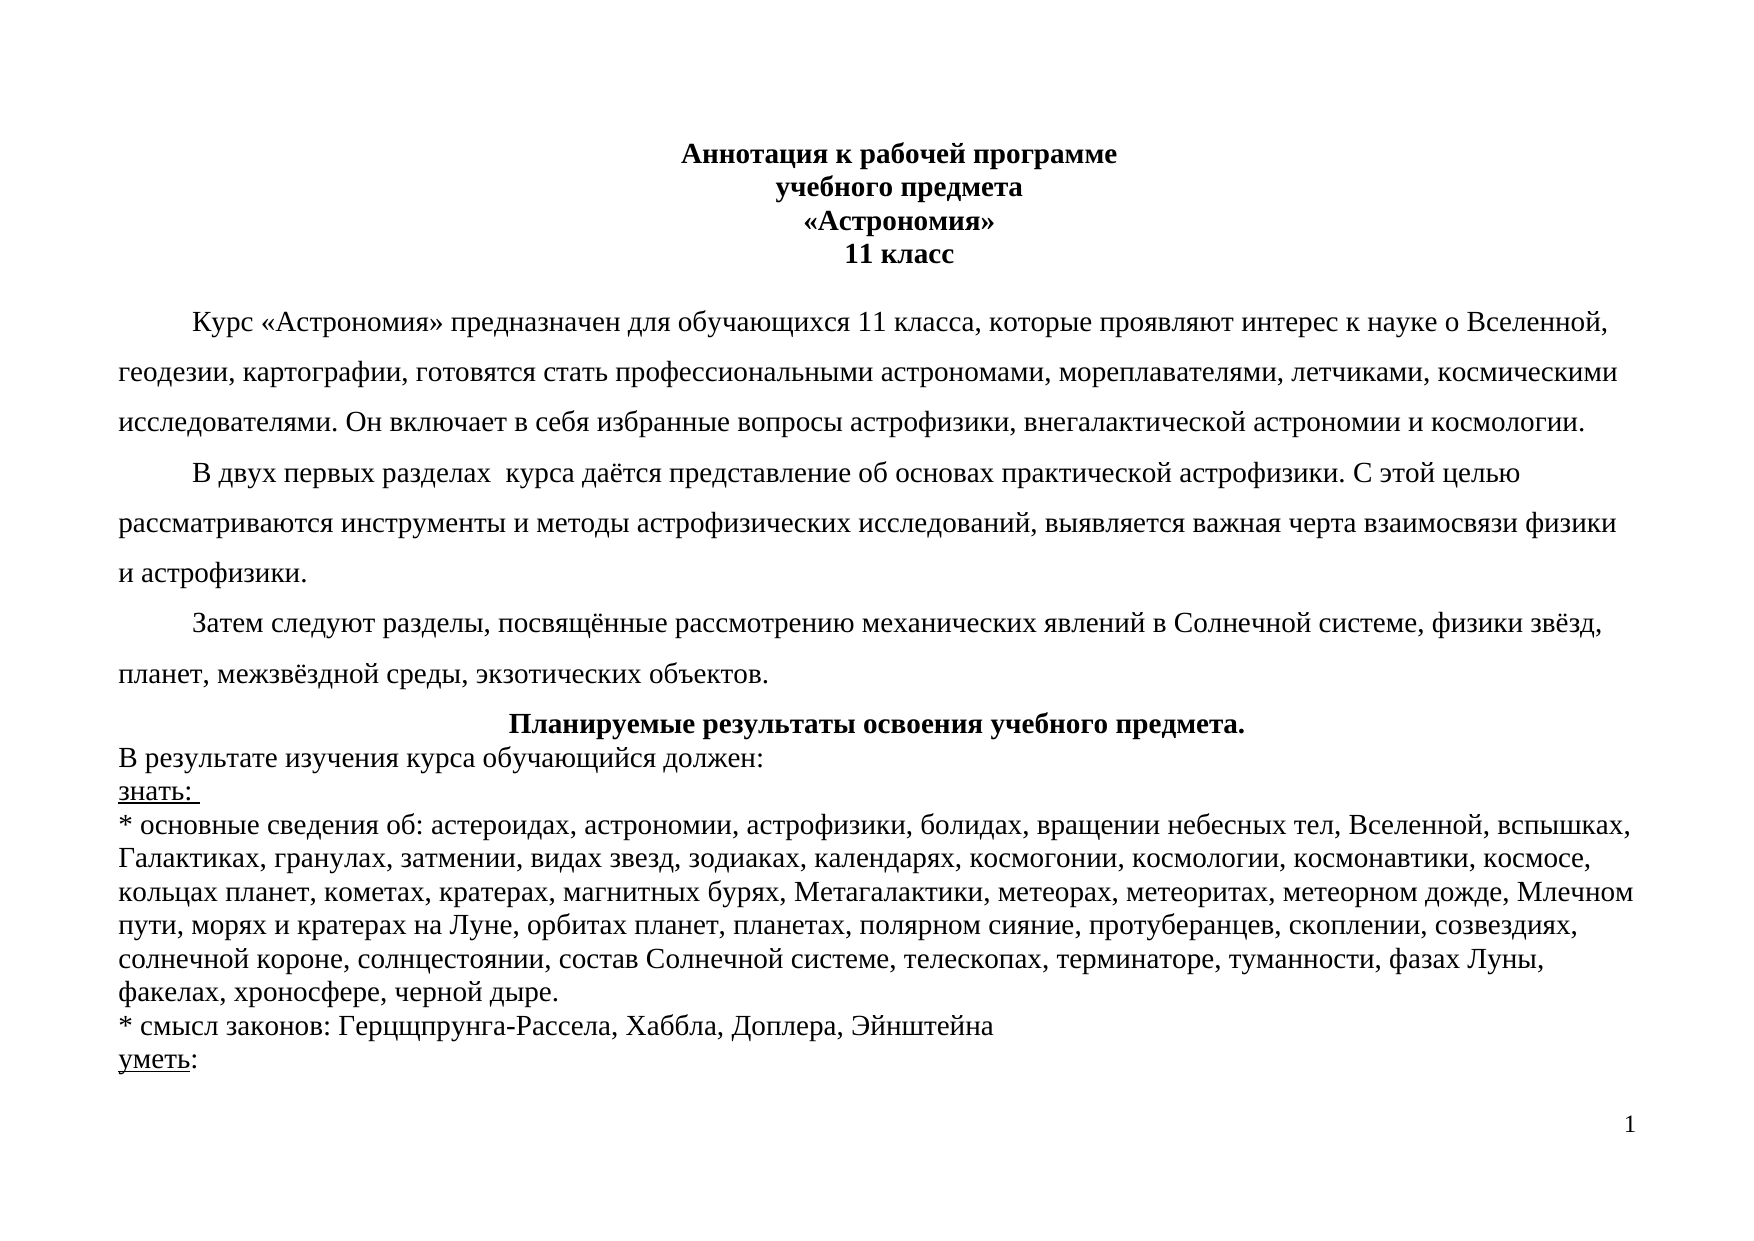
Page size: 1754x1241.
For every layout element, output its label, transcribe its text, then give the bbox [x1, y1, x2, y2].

text Аннотация к рабочей программе [118, 136, 1636, 169]
text В результате изучения курса обучающийся должен: [118, 740, 1636, 773]
text учебного предмета [118, 169, 1636, 203]
text * основные сведения об: астероидах, астрономии, астрофизики, болидах, вращении небесных тел, Вселенной, вспышках, Галактиках, гранулах, затмении, видах звезд, зодиаках, календарях, космогонии, космологии, космонавтики, космосе, кольцах планет, кометах, кратерах, магнитных бурях, Метагалактики, метеорах, метеоритах, метеорном дожде, Млечном пути, морях и кратерах на Луне, орбитах планет, планетах, полярном сияние, протуберанцев, скоплении, созвездиях, солнечной короне, солнцестоянии, состав Солнечной системе, телескопах, терминаторе, туманности, фазах Луны, факелах, хроносфере, черной дыре. [118, 807, 1636, 1008]
text Планируемые результаты освоения учебного предмета. [118, 706, 1636, 740]
text * смысл законов: Герцщпрунга-Рассела, Хаббла, Доплера, Эйнштейна [118, 1008, 1636, 1042]
text уметь: [118, 1042, 1636, 1075]
text Курс «Астрономия» предназначен для обучающихся 11 класса, которые проявляют интерес к науке о Вселенной, геодезии, картографии, готовятся стать профессиональными астрономами, мореплавателями, летчиками, космическими исследователями. Он включает в себя избранные вопросы астрофизики, внегалактической астрономии и космологии. [118, 304, 1636, 438]
text «Астрономия» [118, 203, 1636, 237]
text В двух первых разделах курса даётся представление об основах практической астрофизики. С этой целью рассматриваются инструменты и методы астрофизических исследований, выявляется важная черта взаимосвязи физики и астрофизики. [118, 455, 1636, 589]
text 11 класс [118, 237, 1636, 270]
text знать: [118, 773, 1636, 807]
text Затем следуют разделы, посвящённые рассмотрению механических явлений в Солнечной системе, физики звёзд, планет, межзвёздной среды, экзотических объектов. [118, 606, 1636, 689]
